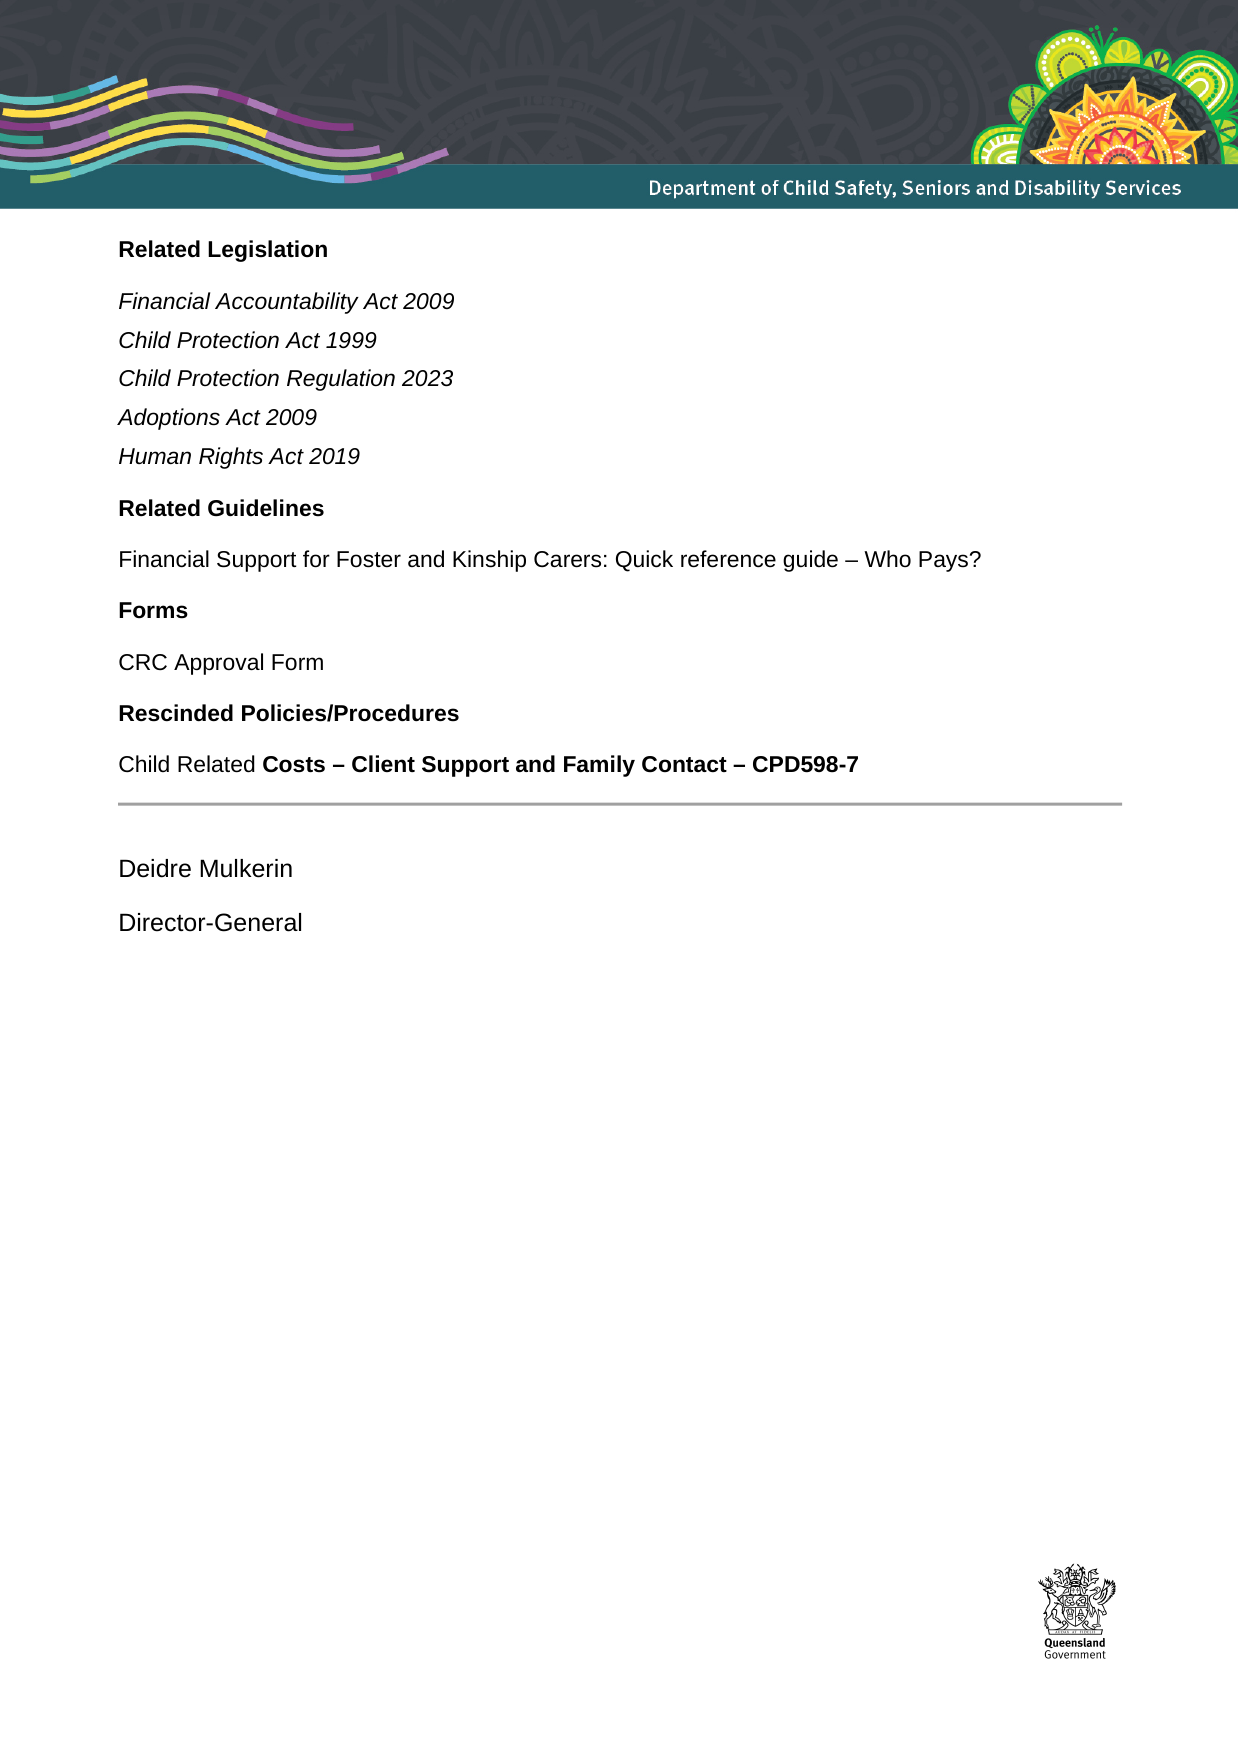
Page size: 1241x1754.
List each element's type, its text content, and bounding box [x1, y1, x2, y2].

text Related Legislation [118, 236, 1122, 263]
text Adoptions Act 2009 [118, 404, 1122, 431]
text Related Guidelines [118, 494, 1122, 521]
text Rescinded Policies/Procedures [118, 700, 1122, 726]
text Deidre Mulkerin [118, 854, 1122, 883]
picture [0, 0, 1238, 222]
picture [1037, 1562, 1117, 1660]
text Director-General [118, 908, 1122, 936]
text Human Rights Act 2019 [118, 443, 1122, 469]
text Financial Support for Foster and Kinship Carers: Quick reference guide – Who Pays? [118, 546, 1122, 572]
text CRC Approval Form [118, 648, 1122, 675]
text Child Related Costs – Client Support and Family Contact – CPD598-7 [118, 751, 1122, 778]
text Forms [118, 597, 1122, 623]
text Child Protection Act 1999 [118, 327, 1122, 353]
text Child Protection Regulation 2023 [118, 365, 1122, 392]
text Financial Accountability Act 2009 [118, 288, 1122, 314]
